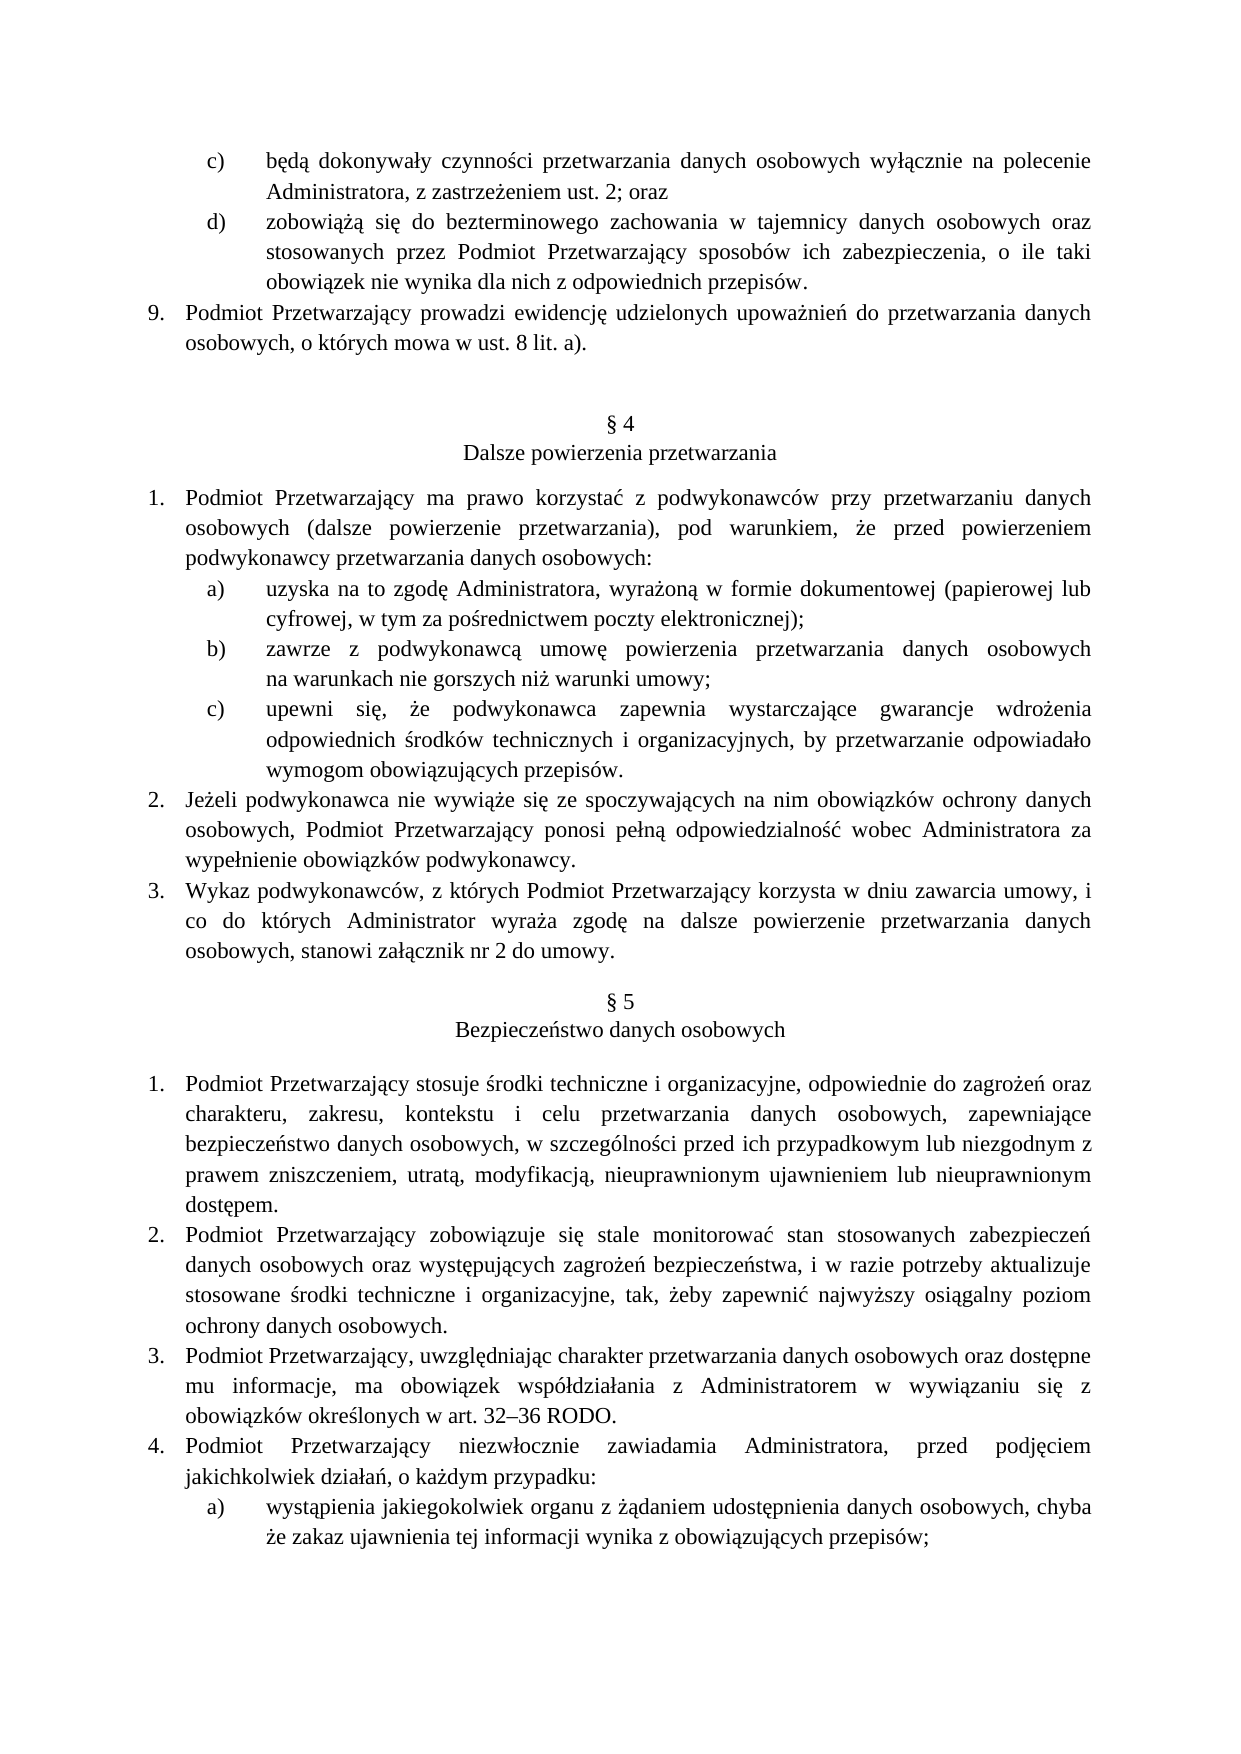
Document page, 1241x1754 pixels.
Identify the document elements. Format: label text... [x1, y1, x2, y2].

text Bezpieczeństwo danych osobowych [148, 1017, 1093, 1043]
list będą dokonywały czynności przetwarzania danych osobowych wyłącznie na polecenie Administratora, z zastrzeżeniem ust. 2; oraz [207, 148, 1093, 204]
list upewni się, że podwykonawca zapewnia wystarczające gwarancje wdrożenia odpowiednich środków technicznych i organizacyjnych, by przetwarzanie odpowiadało wymogom obowiązujących przepisów. [207, 695, 1093, 782]
list zawrze z podwykonawcą umowę powierzenia przetwarzania danych osobowych na warunkach nie gorszych niż warunki umowy; [207, 635, 1093, 692]
list Podmiot Przetwarzający, uwzględniając charakter przetwarzania danych osobowych oraz dostępne mu informacje, ma obowiązek współdziałania z Administratorem w wywiązaniu się z obowiązków określonych w art. 32–36 RODO. [148, 1342, 1093, 1429]
list Podmiot Przetwarzający zobowiązuje się stale monitorować stan stosowanych zabezpieczeń danych osobowych oraz występujących zagrożeń bezpieczeństwa, i w razie potrzeby aktualizuje stosowane środki techniczne i organizacyjne, tak, żeby zapewnić najwyższy osiągalny poziom ochrony danych osobowych. [148, 1221, 1093, 1338]
list uzyska na to zgodę Administratora, wyrażoną w formie dokumentowej (papierowej lub cyfrowej, w tym za pośrednictwem poczty elektronicznej); [207, 574, 1093, 631]
list wystąpienia jakiegokolwiek organu z żądaniem udostępnienia danych osobowych, chyba że zakaz ujawnienia tej informacji wynika z obowiązujących przepisów; [207, 1493, 1093, 1549]
list Podmiot Przetwarzający prowadzi ewidencję udzielonych upoważnień do przetwarzania danych osobowych, o których mowa w ust. 8 lit. a). [148, 299, 1093, 355]
text Dalsze powierzenia przetwarzania [148, 439, 1093, 465]
list Podmiot Przetwarzający stosuje środki techniczne i organizacyjne, odpowiednie do zagrożeń oraz charakteru, zakresu, kontekstu i celu przetwarzania danych osobowych, zapewniające bezpieczeństwo danych osobowych, w szczególności przed ich przypadkowym lub niezgodnym z prawem zniszczeniem, utratą, modyfikacją, nieuprawnionym ujawnieniem lub nieuprawnionym dostępem. [148, 1070, 1093, 1217]
list Podmiot Przetwarzający niezwłocznie zawiadamia Administratora, przed podjęciem jakichkolwiek działań, o każdym przypadku: [148, 1432, 1093, 1489]
text § 5 [148, 988, 1093, 1014]
list Podmiot Przetwarzający ma prawo korzystać z podwykonawców przy przetwarzaniu danych osobowych (dalsze powierzenie przetwarzania), pod warunkiem, że przed powierzeniem podwykonawcy przetwarzania danych osobowych: [148, 484, 1093, 571]
text § 4 [148, 410, 1093, 437]
list zobowiążą się do bezterminowego zachowania w tajemnicy danych osobowych oraz stosowanych przez Podmiot Przetwarzający sposobów ich zabezpieczenia, o ile taki obowiązek nie wynika dla nich z odpowiednich przepisów. [207, 208, 1093, 295]
list Jeżeli podwykonawca nie wywiąże się ze spoczywających na nim obowiązków ochrony danych osobowych, Podmiot Przetwarzający ponosi pełną odpowiedzialność wobec Administratora za wypełnienie obowiązków podwykonawcy. [148, 786, 1093, 873]
list Wykaz podwykonawców, z których Podmiot Przetwarzający korzysta w dniu zawarcia umowy, i co do których Administrator wyraża zgodę na dalsze powierzenie przetwarzania danych osobowych, stanowi załącznik nr 2 do umowy. [148, 877, 1093, 963]
